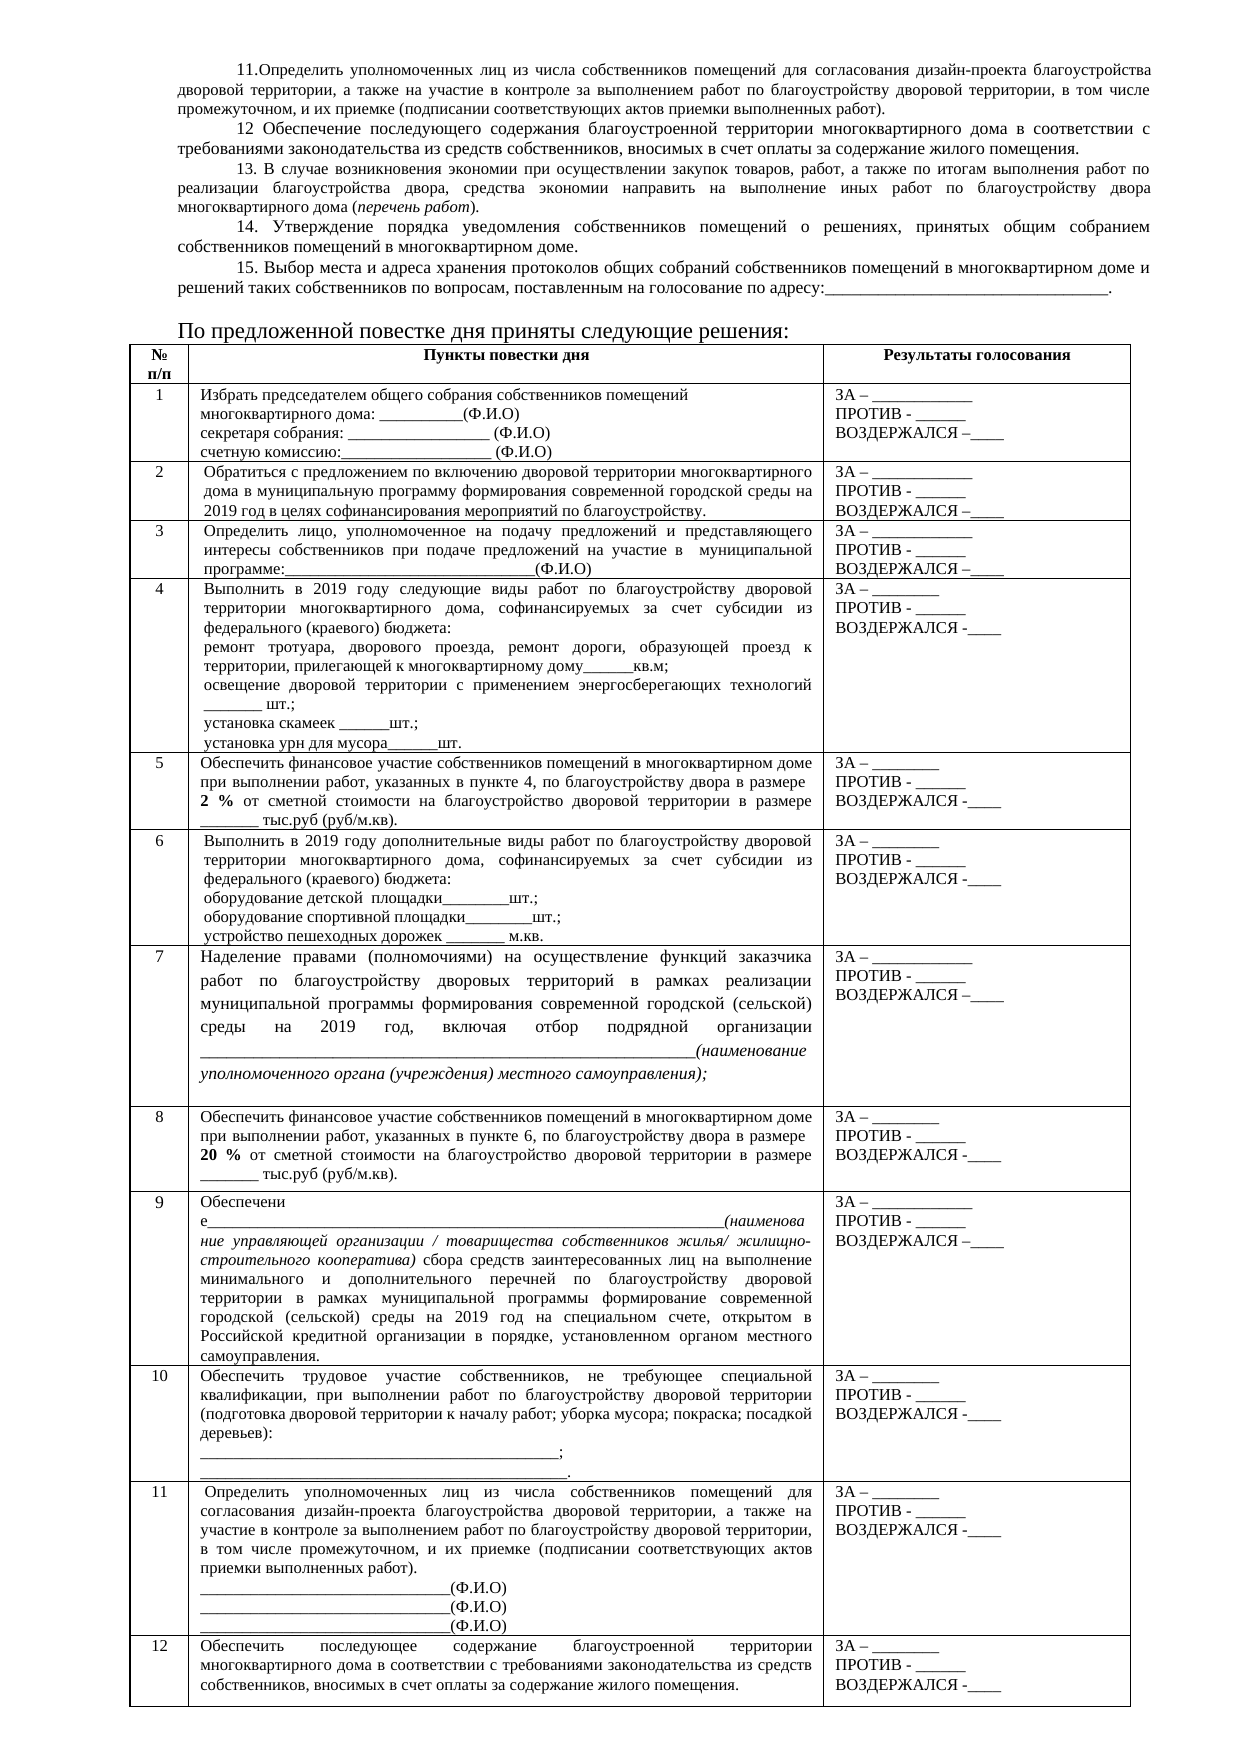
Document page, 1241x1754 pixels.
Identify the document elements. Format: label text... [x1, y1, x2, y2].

table_header Результаты голосования [824, 345, 1130, 383]
table_cell 8 [131, 1107, 188, 1191]
table_cell ЗА – ____________ ПРОТИВ - ______ ВОЗДЕРЖАЛСЯ –____ [824, 946, 1130, 1106]
table_cell 7 [131, 946, 188, 1106]
table_cell 2 [131, 462, 188, 519]
text По предложенной повестке дня приняты следующие решения: [177, 317, 1152, 344]
table_cell ЗА – ________ ПРОТИВ - ______ ВОЗДЕРЖАЛСЯ -____ [824, 579, 1130, 752]
table_cell 4 [131, 579, 188, 752]
table_cell Наделение правами (полномочиями) на осуществление функций заказчика работ по благоустройству дворовых территорий в рамках реализации муниципальной программы формирования современной городской (сельской) среды на 2019 год, включая отбор подрядной организации ________________________________________________________(наименование уполномоченного органа (учреждения) местного самоуправления); [189, 946, 823, 1106]
table_cell ЗА – ________ ПРОТИВ - ______ ВОЗДЕРЖАЛСЯ -____ [824, 753, 1130, 829]
text 15. Выбор места и адреса хранения протоколов общих собраний собственников помещений в многоквартирном доме и решений таких собственников по вопросам, поставленным на голосование по адресу:________________________________. [177, 257, 1152, 297]
table_cell 6 [131, 830, 188, 945]
table_header № п/п [131, 345, 188, 383]
table_cell Обеспечить трудовое участие собственников, не требующее специальной квалификации, при выполнении работ по благоустройству дворовой территории (подготовка дворовой территории к началу работ; уборка мусора; покраска; посадкой деревьев): ___________________________________________; ____________________________________________. [189, 1366, 823, 1481]
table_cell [824, 1482, 1130, 1635]
table_header Пункты повестки дня [189, 345, 823, 383]
table_cell Избрать председателем общего собрания собственников помещений многоквартирного дома: __________(Ф.И.О) секретаря собрания: _________________ (Ф.И.О) счетную комиссию:__________________ (Ф.И.О) [189, 384, 823, 461]
table_cell 5 [131, 753, 188, 829]
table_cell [824, 1636, 1130, 1706]
table_cell ЗА – ____________ ПРОТИВ - ______ ВОЗДЕРЖАЛСЯ –____ [824, 462, 1130, 519]
table_cell Обратиться с предложением по включению дворовой территории многоквартирного дома в муниципальную программу формирования современной городской среды на 2019 год в целях софинансирования мероприятий по благоустройству. [189, 462, 823, 519]
table_cell 12 [131, 1636, 188, 1706]
table_cell Выполнить в 2019 году дополнительные виды работ по благоустройству дворовой территории многоквартирного дома, софинансируемых за счет субсидии из федерального (краевого) бюджета: оборудование детской площадки________шт.; оборудование спортивной площадки________шт.; устройство пешеходных дорожек _______ м.кв. [189, 830, 823, 945]
table_cell ЗА – ________ ПРОТИВ - ______ ВОЗДЕРЖАЛСЯ -____ [824, 1107, 1130, 1191]
table_cell ЗА – ____________ ПРОТИВ - ______ ВОЗДЕРЖАЛСЯ –____ [824, 521, 1130, 578]
table_cell Обеспечить финансовое участие собственников помещений в многоквартирном доме при выполнении работ, указанных в пункте 4, по благоустройству двора в размере 2 % от сметной стоимости на благоустройство дворовой территории в размере _______ тыс.руб (руб/м.кв). [189, 753, 823, 829]
table_cell Определить лицо, уполномоченное на подачу предложений и представляющего интересы собственников при подаче предложений на участие в муниципальной программе:______________________________(Ф.И.О) [189, 521, 823, 578]
table_cell ЗА – ____________ ПРОТИВ - ______ ВОЗДЕРЖАЛСЯ –____ [824, 384, 1130, 461]
text 11.Определить уполномоченных лиц из числа собственников помещений для согласования дизайн-проекта благоустройства дворовой территории, а также на участие в контроле за выполнением работ по благоустройству дворовой территории, в том числе промежуточном, и их приемке (подписании соответствующих актов приемки выполненных работ). [177, 59, 1152, 118]
table_cell Обеспечить финансовое участие собственников помещений в многоквартирном доме при выполнении работ, указанных в пункте 6, по благоустройству двора в размере 20 % от сметной стоимости на благоустройство дворовой территории в размере _______ тыс.руб (руб/м.кв). [189, 1107, 823, 1191]
table_cell 1 [131, 384, 188, 461]
table_cell 10 [131, 1366, 188, 1481]
table_cell 11 [131, 1482, 188, 1635]
table_cell Выполнить в 2019 году следующие виды работ по благоустройству дворовой территории многоквартирного дома, софинансируемых за счет субсидии из федерального (краевого) бюджета: ремонт тротуара, дворового проезда, ремонт дороги, образующей проезд к территории, прилегающей к многоквартирному дому______кв.м; освещение дворовой территории с применением энергосберегающих технологий _______ шт.; установка скамеек ______шт.; установка урн для мусора______шт. [189, 579, 823, 752]
table_cell Определить уполномоченных лиц из числа собственников помещений для согласования дизайн-проекта благоустройства дворовой территории, а также на участие в контроле за выполнением работ по благоустройству дворовой территории, в том числе промежуточном, и их приемке (подписании соответствующих актов приемки выполненных работ). ______________________________(Ф.И.О) ______________________________(Ф.И.О) ______________________________(Ф.И.О) [189, 1482, 823, 1635]
table_cell 9 [131, 1192, 188, 1364]
table_cell ЗА – ____________ ПРОТИВ - ______ ВОЗДЕРЖАЛСЯ –____ [824, 1192, 1130, 1364]
table_cell Обеспечить последующее содержание благоустроенной территории многоквартирного дома в соответствии с требованиями законодательства из средств собственников, вносимых в счет оплаты за содержание жилого помещения. [189, 1636, 823, 1706]
table_cell 3 [131, 521, 188, 578]
list 13. В случае возникновения экономии при осуществлении закупок товаров, работ, а также по итогам выполнения работ по реализации благоустройства двора, средства экономии направить на выполнение иных работ по благоустройству двора многоквартирного дома (перечень работ). [177, 158, 1152, 216]
text 14. Утверждение порядка уведомления собственников помещений о решениях, принятых общим собранием собственников помещений в многоквартирном доме. [177, 216, 1152, 257]
list 12 Обеспечение последующего содержания благоустроенной территории многоквартирного дома в соответствии с требованиями законодательства из средств собственников, вносимых в счет оплаты за содержание жилого помещения. [177, 118, 1152, 158]
table_cell ЗА – ________ ПРОТИВ - ______ ВОЗДЕРЖАЛСЯ -____ [824, 830, 1130, 945]
table_cell Обеспечение______________________________________________________________(наименование управляющей организации / товарищества собственников жилья/ жилищно-строительного кооператива) сбора средств заинтересованных лиц на выполнение минимального и дополнительного перечней по благоустройству дворовой территории в рамках муниципальной программы формирование современной городской (сельской) среды на 2019 год на специальном счете, открытом в Российской кредитной организации в порядке, установленном органом местного самоуправления. [189, 1192, 823, 1364]
table_cell ЗА – ________ ПРОТИВ - ______ ВОЗДЕРЖАЛСЯ -____ [824, 1366, 1130, 1481]
